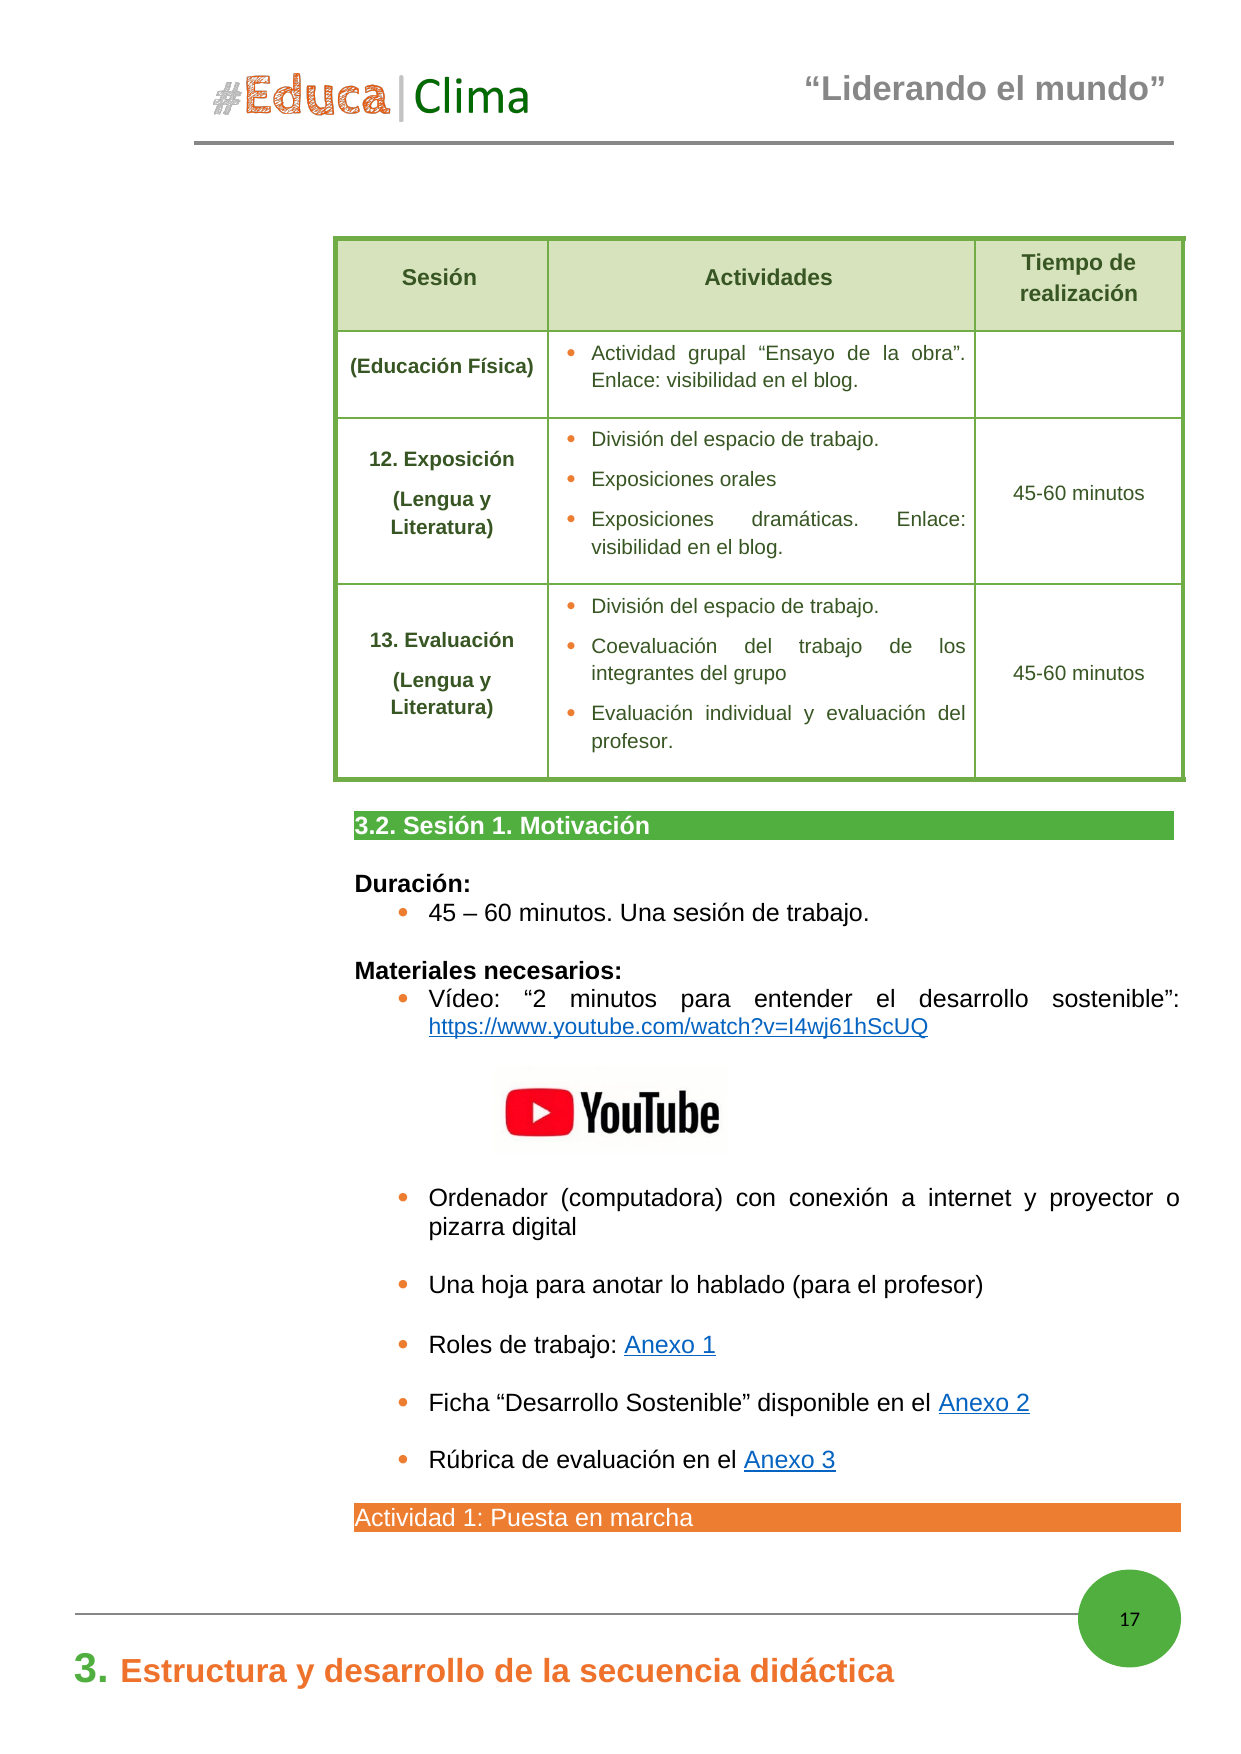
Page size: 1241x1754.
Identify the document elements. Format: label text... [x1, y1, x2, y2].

table_header Actividades [549, 241, 974, 330]
list Vídeo: “2 minutos para entender el desarrollo sostenible”: https://www.youtube.com/watch?v=I4wj61hScUQ [399, 984, 1181, 1040]
text Actividad 1: Puesta en marcha [354, 1503, 1181, 1532]
list Rúbrica de evaluación en el Anexo 3 [399, 1445, 1181, 1474]
picture [206, 73, 536, 133]
list Ordenador (computadora) con conexión a internet y proyector o pizarra digital [399, 1183, 1181, 1241]
text Duración: [354, 869, 1181, 898]
list 45 – 60 minutos. Una sesión de trabajo. [399, 898, 1181, 927]
list Ficha “Desarrollo Sostenible” disponible en el Anexo 2 [399, 1388, 1181, 1417]
table_cell 45-60 minutos [976, 419, 1181, 583]
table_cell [549, 332, 974, 417]
table_cell 45-60 minutos [976, 585, 1181, 777]
text 3.2. Sesión 1. Motivación [354, 811, 1174, 840]
table_header Sesión [338, 241, 547, 330]
table_cell 11. Teatralización (Educación Física) [338, 332, 547, 417]
list Roles de trabajo: Anexo 1 [399, 1330, 1181, 1359]
text Materiales necesarios: [354, 956, 1181, 984]
table_cell División del espacio de trabajo. Coevaluación del trabajo de los integrantes del grupo Evaluación individual y evaluación del profesor. [549, 585, 974, 777]
table_header Tiempo de realización [976, 241, 1181, 330]
table_cell División del espacio de trabajo. Exposiciones orales Exposiciones dramáticas. Enlace: visibilidad en el blog. [549, 419, 974, 583]
list Una hoja para anotar lo hablado (para el profesor) [399, 1270, 1181, 1299]
table_cell [976, 332, 1181, 417]
picture [493, 1066, 727, 1154]
table_cell 12. Exposición (Lengua y Literatura) [338, 419, 547, 583]
table_cell 13. Evaluación (Lengua y Literatura) [338, 585, 547, 777]
